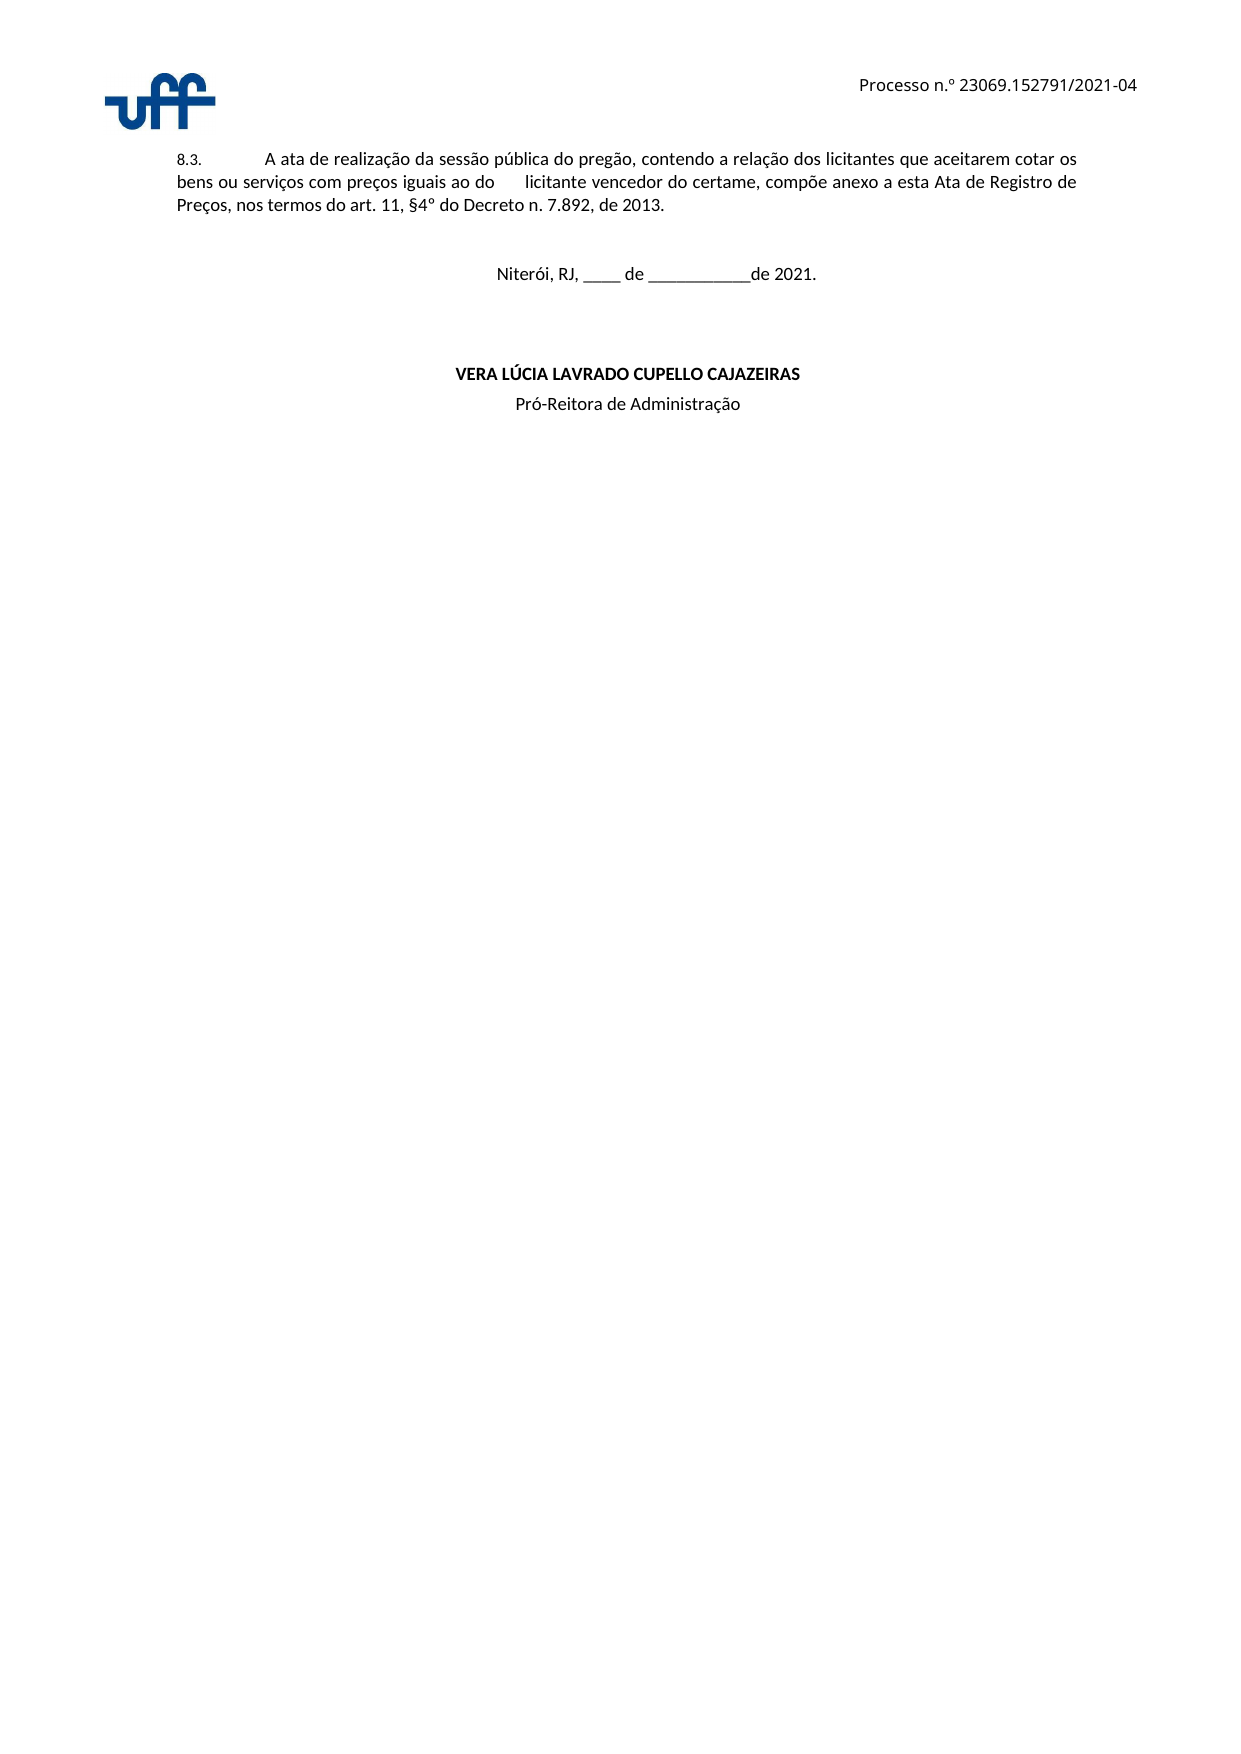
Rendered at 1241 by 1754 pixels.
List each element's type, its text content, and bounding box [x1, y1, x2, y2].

list A ata de realização da sessão pública do pregão, contendo a relação dos licitantes que aceitarem cotar os bens ou serviços com preços iguais ao do licitante vencedor do certame, compõe anexo a esta Ata de Registro de Preços, nos termos do art. 11, §4º do Decreto n. 7.892, de 2013. [177, 148, 1079, 216]
text VERA LÚCIA LAVRADO CUPELLO CAJAZEIRAS [433, 362, 823, 385]
picture [103, 73, 216, 135]
text Niterói, RJ, ____ de ___________de 2021. [177, 263, 1137, 286]
text Pró-Reitora de Administração [433, 392, 823, 415]
